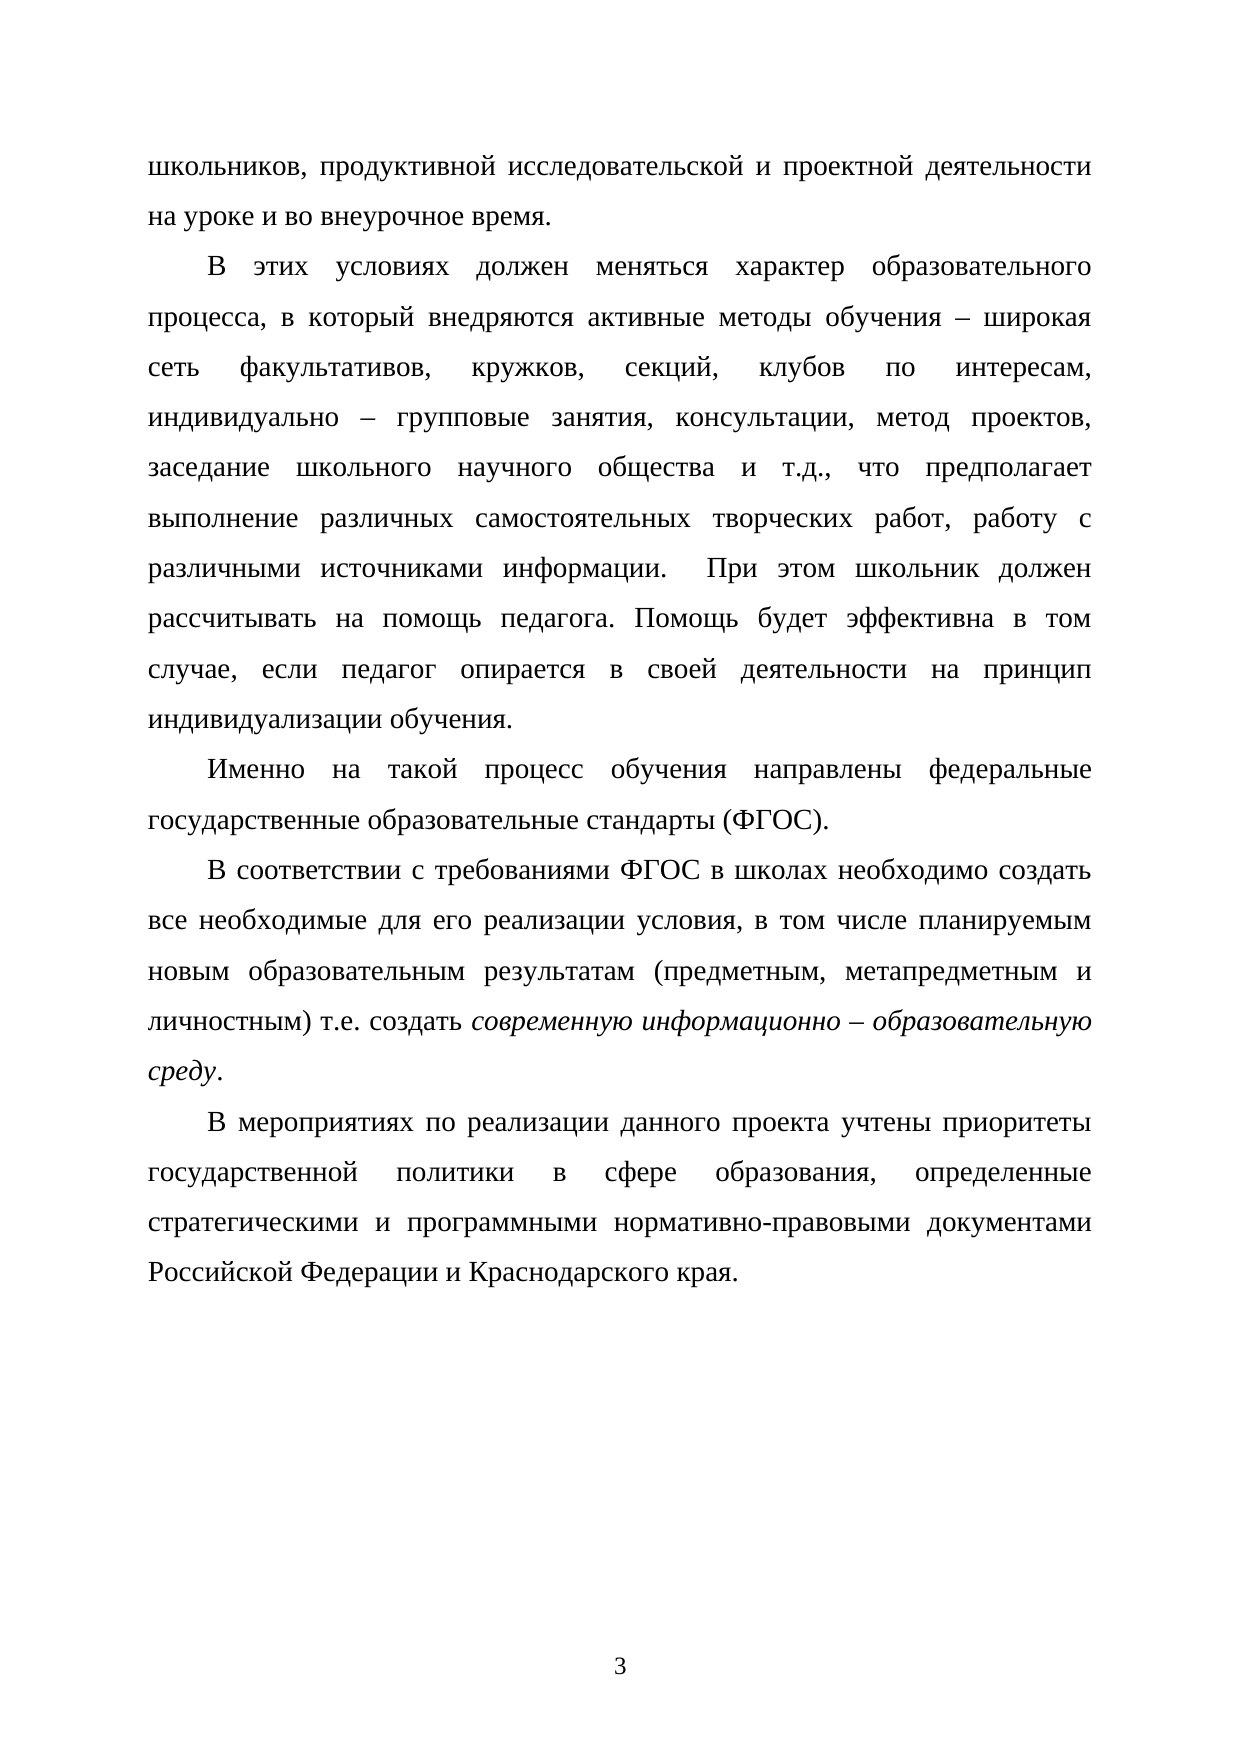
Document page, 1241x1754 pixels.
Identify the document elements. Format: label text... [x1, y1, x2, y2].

text В мероприятиях по реализации данного проекта учтены приоритеты государственной политики в сфере образования, определенные стратегическими и программными нормативно-правовыми документами Российской Федерации и Краснодарского края. [148, 1104, 1092, 1288]
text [148, 148, 1092, 232]
text Именно на такой процесс обучения направлены федеральные государственные образовательные стандарты (ФГОС). [148, 751, 1092, 835]
text В этих условиях должен меняться характер образовательного процесса, в который внедряются активные методы обучения – широкая сеть факультативов, кружков, секций, клубов по интересам, индивидуально – групповые занятия, консультации, метод проектов, заседание школьного научного общества и т.д., что предполагает выполнение различных самостоятельных творческих работ, работу с различными источниками информации. При этом школьник должен рассчитывать на помощь педагога. Помощь будет эффективна в том случае, если педагог опирается в своей деятельности на принцип индивидуализации обучения. [148, 248, 1092, 735]
text В соответствии с требованиями ФГОС в школах необходимо создать все необходимые для его реализации условия, в том числе планируемым новым образовательным результатам (предметным, метапредметным и личностным) т.е. создать современную информационно – образовательную среду. [148, 852, 1092, 1087]
